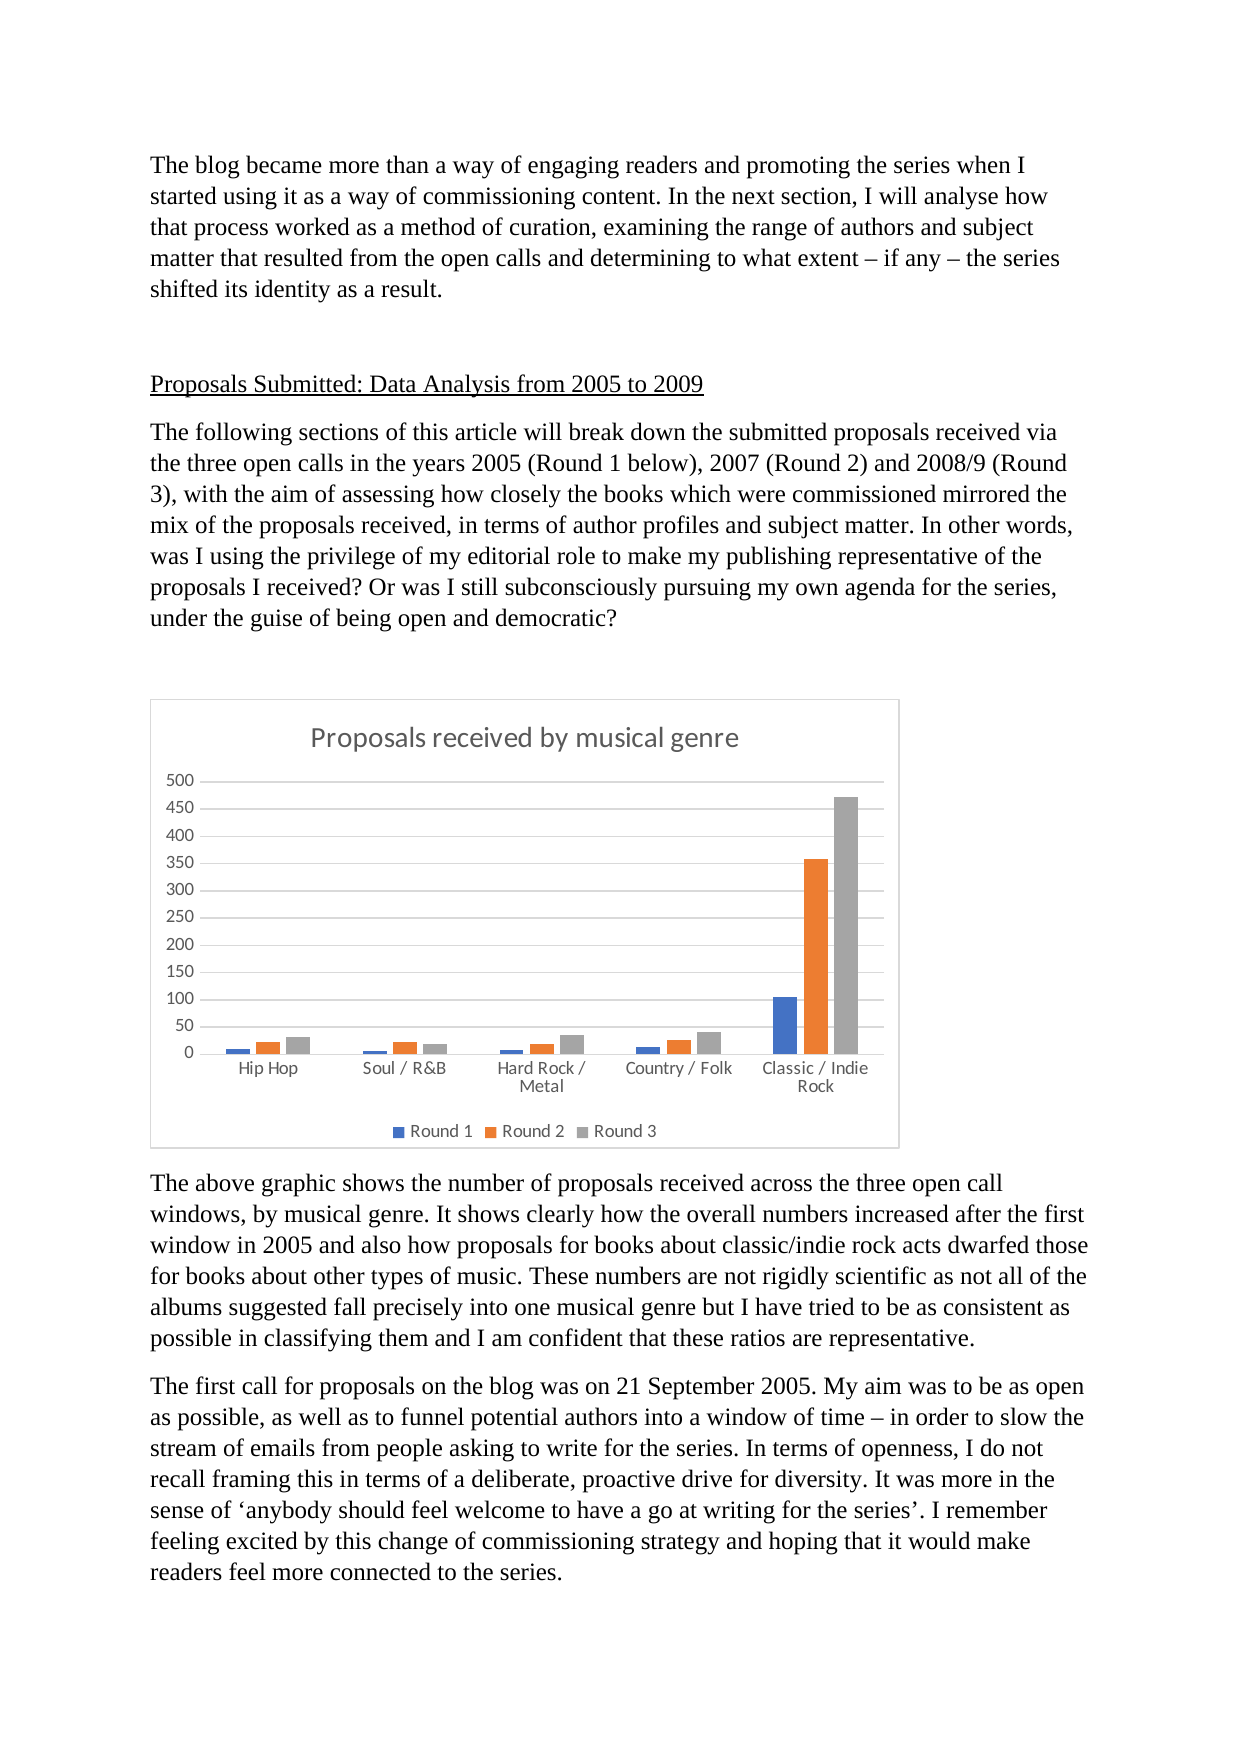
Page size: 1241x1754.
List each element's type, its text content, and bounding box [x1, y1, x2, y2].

text The above graphic shows the number of proposals received across the three open call windows, by musical genre. It shows clearly how the overall numbers increased after the first window in 2005 and also how proposals for books about classic/indie rock acts dwarfed those for books about other types of music. These numbers are not rigidly scientific as not all of the albums suggested fall precisely into one musical genre but I have tried to be as consistent as possible in classifying them and I am confident that these ratios are representative. [150, 1168, 1090, 1352]
text Proposals Submitted: Data Analysis from 2005 to 2009 [150, 369, 1090, 398]
text The first call for proposals on the blog was on 21 September 2005. My aim was to be as open as possible, as well as to funnel potential authors into a window of time – in order to slow the stream of emails from people asking to write for the series. In terms of openness, I do not recall framing this in terms of a deliberate, proactive drive for diversity. It was more in the sense of ‘anybody should feel welcome to have a go at writing for the series’. I remember feeling excited by this change of commissioning strategy and hoping that it would make readers feel more connected to the series. [150, 1371, 1090, 1586]
text The blog became more than a way of engaging readers and promoting the series when I started using it as a way of commissioning content. In the next section, I will analyse how that process worked as a method of curation, examining the range of authors and subject matter that resulted from the open calls and determining to what extent – if any – the series shifted its identity as a result. [150, 150, 1090, 303]
text The following sections of this article will break down the submitted proposals received via the three open calls in the years 2005 (Round 1 below), 2007 (Round 2) and 2008/9 (Round 3), with the aim of assessing how closely the books which were commissioned mirrored the mix of the proposals received, in terms of author profiles and subject matter. In other words, was I using the privilege of my editorial role to make my publishing representative of the proposals I received? Or was I still subconsciously pursuing my own agenda for the series, under the guise of being open and democratic? [150, 417, 1090, 632]
